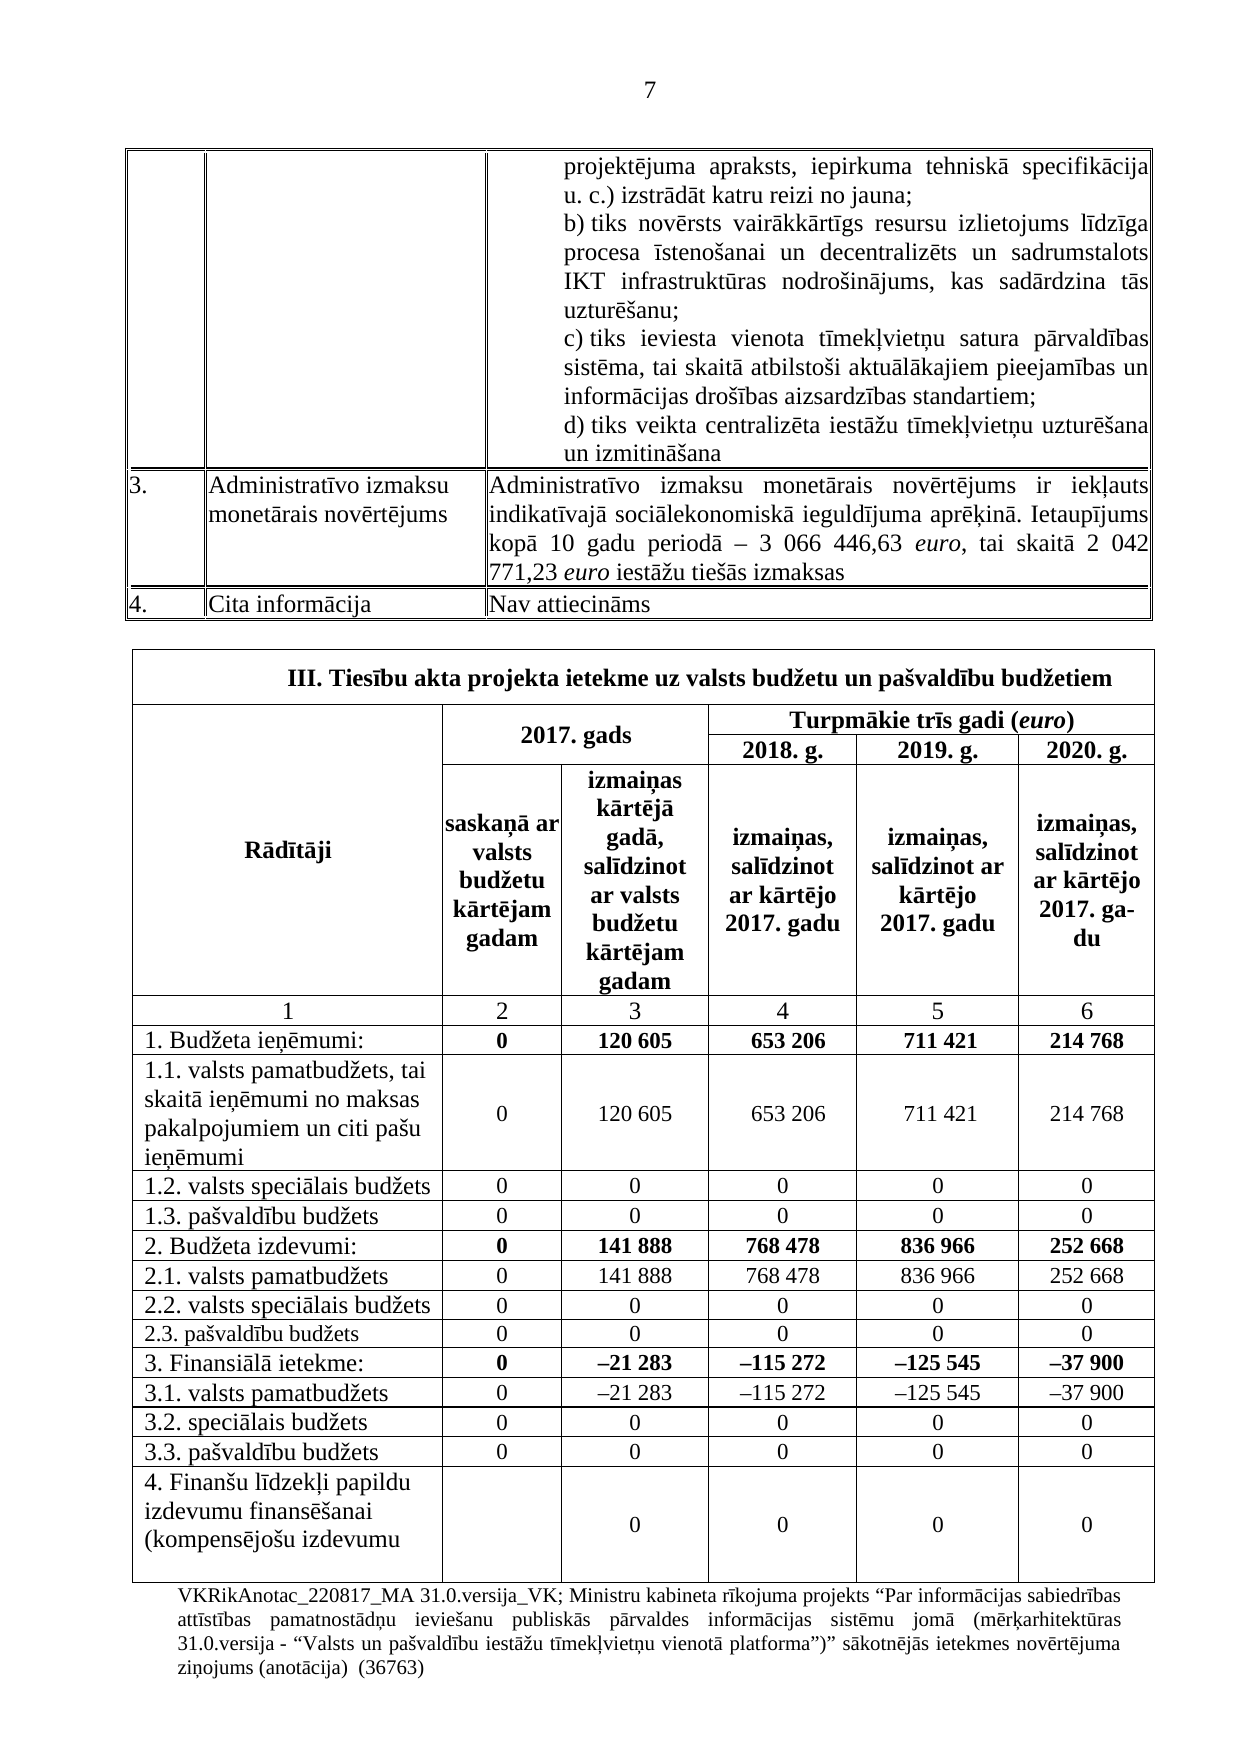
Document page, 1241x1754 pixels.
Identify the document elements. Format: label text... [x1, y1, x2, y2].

table_cell –115 272 [709, 1378, 856, 1406]
table_cell 2. Budžeta izdevumi: [133, 1231, 442, 1260]
table_cell 3. Finansiālā ietekme: [133, 1348, 442, 1377]
table_cell saskaņā ar valsts budžetu kārtējam gadam [443, 765, 561, 995]
table_cell 711 421 [857, 1026, 1018, 1054]
table_cell 836 966 [857, 1261, 1018, 1289]
table_cell 653 206 [709, 1026, 856, 1054]
table_cell 5 [857, 996, 1018, 1024]
table_cell 2.2. valsts speciālais budžets [133, 1291, 442, 1319]
table_cell 0 [443, 1437, 561, 1466]
table_cell 0 [443, 1348, 561, 1377]
table_cell 0 [709, 1467, 856, 1582]
table_cell –37 900 [1019, 1348, 1154, 1377]
table_cell Administratīvo izmaksu monetārais novērtējums [207, 471, 485, 585]
table_cell 0 [562, 1171, 708, 1200]
table_cell 0 [857, 1437, 1018, 1466]
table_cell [486, 151, 1150, 467]
table_cell 768 478 [709, 1231, 856, 1260]
table_cell 2.1. valsts pamatbudžets [133, 1261, 442, 1289]
table_cell 0 [562, 1408, 708, 1436]
table_cell 2017. gads [443, 705, 708, 764]
table_cell 1 [133, 996, 442, 1024]
table_cell 3.3. pašvaldību budžets [133, 1437, 442, 1466]
table_cell 0 [709, 1171, 856, 1200]
table_cell 0 [857, 1467, 1018, 1582]
table_cell 0 [443, 1291, 561, 1319]
table_cell 0 [443, 1320, 561, 1347]
table_cell 120 605 [562, 1055, 708, 1170]
table_cell 0 [443, 1201, 561, 1230]
table_cell 0 [1019, 1201, 1154, 1230]
table_cell 0 [709, 1408, 856, 1436]
table_cell Nav attiecināms [486, 585, 1150, 617]
table_cell 141 888 [562, 1261, 708, 1289]
table_cell 0 [443, 1378, 561, 1406]
table_cell 1.1. valsts pamatbudžets, tai skaitā ieņēmumi no maksas pakalpojumiem un citi pašu ieņēmumi [133, 1055, 442, 1170]
table_cell –125 545 [857, 1348, 1018, 1377]
table_cell 0 [443, 1171, 561, 1200]
table_cell Rādītāji [133, 705, 442, 995]
table_cell 214 768 [1019, 1055, 1154, 1170]
table_cell 711 421 [857, 1055, 1018, 1170]
table_cell 2018. g. [709, 735, 856, 764]
table_cell 3. [128, 467, 204, 585]
table_cell Cita informācija [206, 589, 486, 617]
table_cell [206, 151, 486, 467]
table_cell 0 [562, 1201, 708, 1230]
table_cell izmaiņas, salīdzinot ar kārtējo 2017. gadu [1019, 765, 1154, 995]
table_cell 2. [128, 151, 206, 467]
table_cell 252 668 [1019, 1261, 1154, 1289]
table_cell 2019. g. [857, 735, 1018, 764]
table_cell 0 [857, 1320, 1018, 1347]
table_cell 252 668 [1019, 1231, 1154, 1260]
table_cell 0 [709, 1437, 856, 1466]
table_cell 0 [443, 1055, 561, 1170]
table_cell 0 [443, 1261, 561, 1289]
table_cell 2.3. pašvaldību budžets [133, 1320, 442, 1347]
table_cell 0 [443, 1231, 561, 1260]
table_cell izmaiņas kārtējā gadā, salīdzinot ar valsts budžetu kārtējam gadam [562, 765, 708, 995]
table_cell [133, 1467, 442, 1582]
table_cell –21 283 [562, 1348, 708, 1377]
table_cell –115 272 [709, 1348, 856, 1377]
table_cell –125 545 [857, 1378, 1018, 1406]
table_cell izmaiņas, salīdzinot ar kārtējo 2017. gadu [709, 765, 856, 995]
table_cell [443, 1467, 561, 1582]
table_cell 0 [857, 1408, 1018, 1436]
table_cell 120 605 [562, 1026, 708, 1054]
table_cell Administratīvo izmaksu monetārais novērtējums ir iekļauts indikatīvajā sociālekonomiskā ieguldījuma aprēķinā. Ietaupījums kopā 10 gadu periodā – 3 066 446,63 euro, tai skaitā 2 042 771,23 euro iestāžu tiešās izmaksas [488, 467, 1150, 585]
table_cell –21 283 [562, 1378, 708, 1406]
table_cell 0 [857, 1171, 1018, 1200]
table_cell 3 [562, 996, 708, 1024]
table_cell 0 [857, 1201, 1018, 1230]
table_cell 836 966 [857, 1231, 1018, 1260]
table_cell 141 888 [562, 1231, 708, 1260]
table_cell 0 [1019, 1467, 1154, 1582]
table_cell 2 [443, 996, 561, 1024]
table_cell 0 [709, 1201, 856, 1230]
table_cell 214 768 [1019, 1026, 1154, 1054]
table_cell 0 [1019, 1291, 1154, 1319]
table_cell izmaiņas, salīdzinot ar kārtējo 2017. gadu [857, 765, 1018, 995]
table_cell 0 [857, 1291, 1018, 1319]
table_cell 768 478 [709, 1261, 856, 1289]
table_cell 0 [1019, 1437, 1154, 1466]
table_cell 0 [1019, 1408, 1154, 1436]
table_cell 0 [562, 1320, 708, 1347]
table_cell 0 [562, 1437, 708, 1466]
table_cell 0 [709, 1320, 856, 1347]
table_cell 0 [1019, 1171, 1154, 1200]
table_cell 1.3. pašvaldību budžets [133, 1201, 442, 1230]
table_cell 1. Budžeta ieņēmumi: [133, 1026, 442, 1054]
table_cell 2020. g. [1019, 735, 1154, 764]
table_cell 3.2. speciālais budžets [133, 1408, 442, 1436]
table_cell 6 [1019, 996, 1154, 1024]
table_cell 0 [443, 1026, 561, 1054]
table_cell 0 [443, 1408, 561, 1436]
table_cell 0 [709, 1291, 856, 1319]
table_cell 0 [562, 1467, 708, 1582]
table_cell 1.2. valsts speciālais budžets [133, 1171, 442, 1200]
table_cell 4. [128, 585, 206, 617]
table_cell 3.1. valsts pamatbudžets [133, 1378, 442, 1406]
table_cell Turpmākie trīs gadi (euro) [709, 705, 1154, 734]
table_cell 0 [562, 1291, 708, 1319]
table_cell –37 900 [1019, 1378, 1154, 1406]
table_cell 4 [709, 996, 856, 1024]
table_cell 653 206 [709, 1055, 856, 1170]
table_header III. Tiesību akta projekta ietekme uz valsts budžetu un pašvaldību budžetiem [133, 650, 1154, 704]
table_cell 0 [1019, 1320, 1154, 1347]
